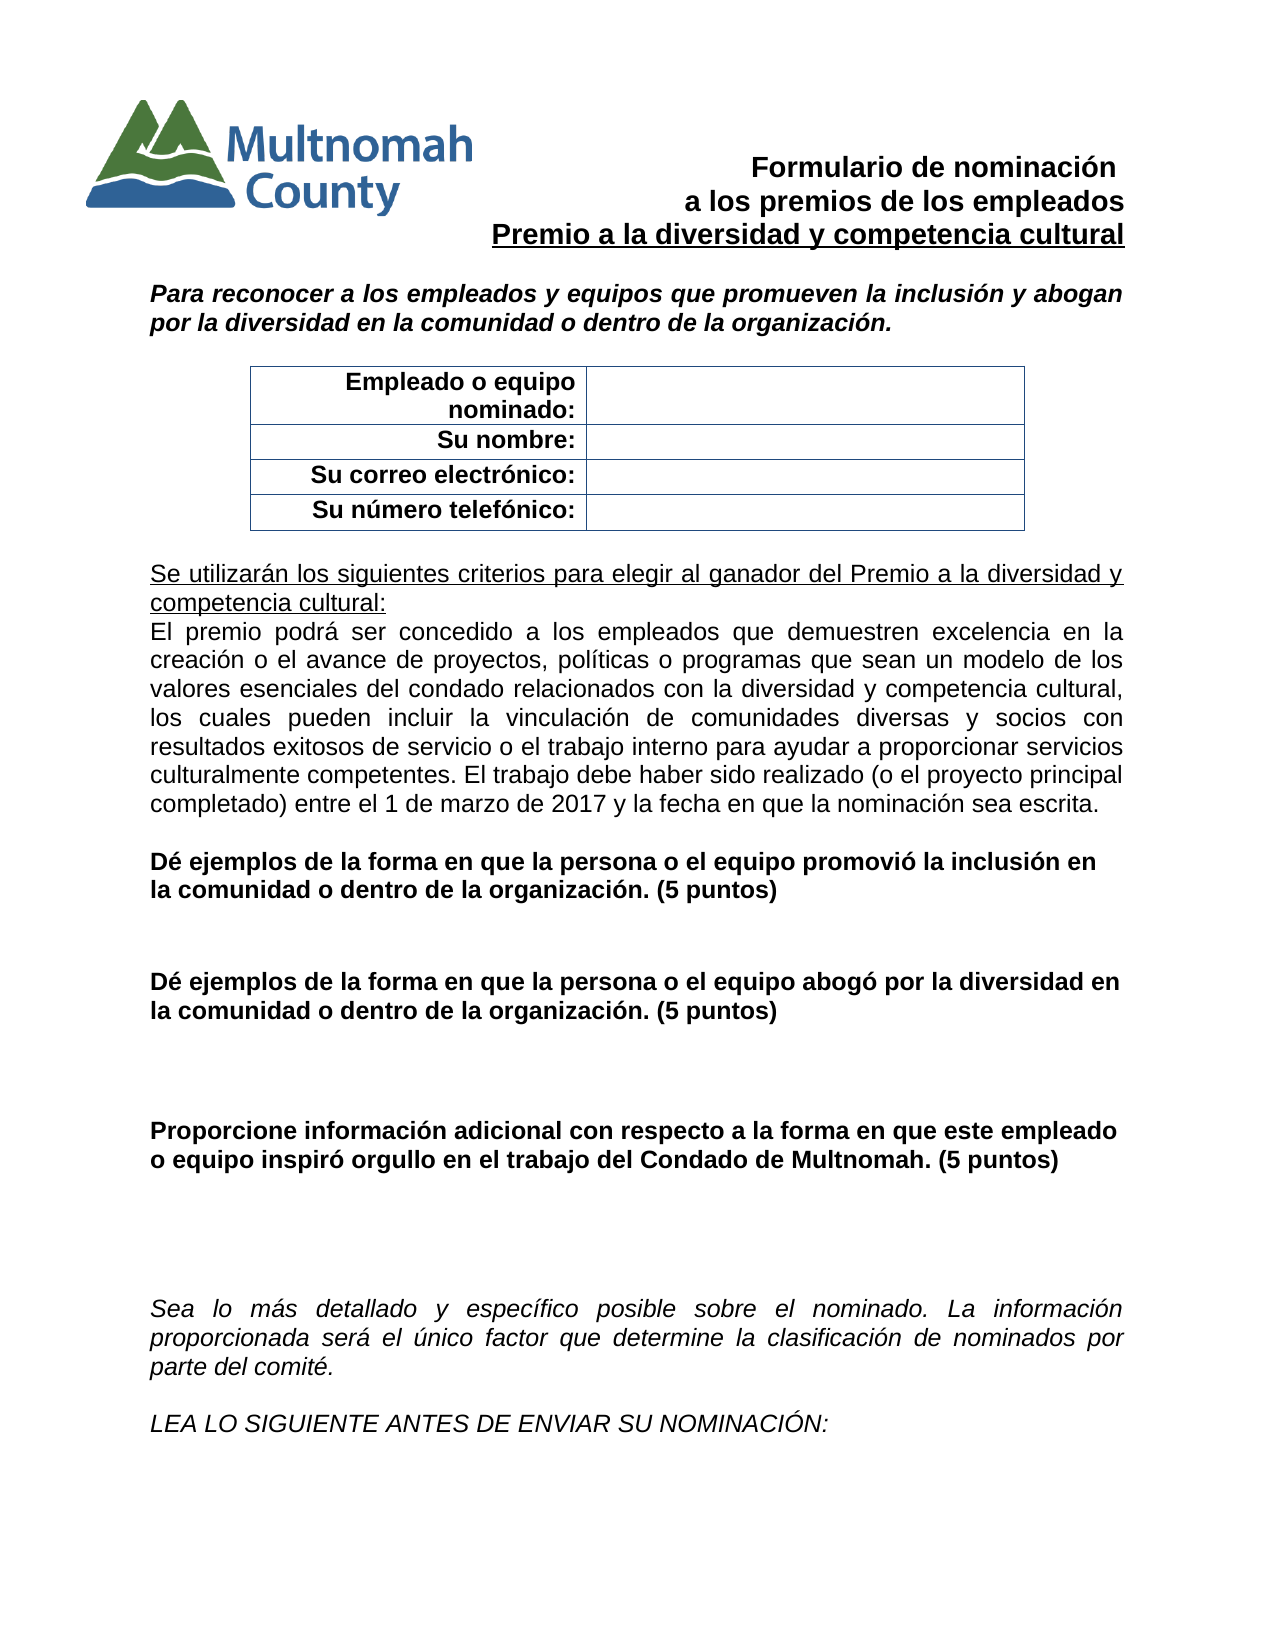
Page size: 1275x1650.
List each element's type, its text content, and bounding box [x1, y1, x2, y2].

table_cell [587, 495, 1024, 529]
table_cell [587, 460, 1024, 494]
text Proporcione información adicional con respecto a la forma en que este empleado o equipo inspiró orgullo en el trabajo del Condado de Multnomah. (5 puntos) [150, 1116, 1125, 1174]
text El premio podrá ser concedido a los empleados que demuestren excelencia en la creación o el avance de proyectos, políticas o programas que sean un modelo de los valores esenciales del condado relacionados con la diversidad y competencia cultural, los cuales pueden incluir la vinculación de comunidades diversas y socios con resultados exitosos de servicio o el trabajo interno para ayudar a proporcionar servicios culturalmente competentes. El trabajo debe haber sido realizado (o el proyecto principal completado) entre el 1 de marzo de 2017 y la fecha en que la nominación sea escrita. [150, 617, 1125, 818]
table_header Empleado o equipo nominado: [251, 367, 586, 424]
list Formulario de nominación a los premios de los empleados [225, 150, 1125, 217]
text Dé ejemplos de la forma en que la persona o el equipo abogó por la diversidad en la comunidad o dentro de la organización. (5 puntos) [150, 967, 1125, 1024]
text Premio a la diversidad y competencia cultural [150, 217, 1125, 251]
text Sea lo más detallado y específico posible sobre el nominado. La información proporcionada será el único factor que determine la clasificación de nominados por parte del comité. [150, 1294, 1125, 1380]
text Se utilizarán los siguientes criterios para elegir al ganador del Premio a la diversidad y competencia cultural: [150, 559, 1125, 617]
text Para reconocer a los empleados y equipos que promueven la inclusión y abogan por la diversidad en la comunidad o dentro de la organización. [150, 279, 1125, 337]
picture [86, 100, 472, 216]
table_cell Su nombre: [251, 425, 586, 459]
table_header [587, 367, 1024, 424]
text Dé ejemplos de la forma en que la persona o el equipo promovió la inclusión en la comunidad o dentro de la organización. (5 puntos) [150, 847, 1125, 904]
table_cell Su número telefónico: [251, 495, 586, 529]
table_cell Su correo electrónico: [251, 460, 586, 494]
table_cell [587, 425, 1024, 459]
text LEA LO SIGUIENTE ANTES DE ENVIAR SU NOMINACIÓN: [150, 1409, 1125, 1438]
